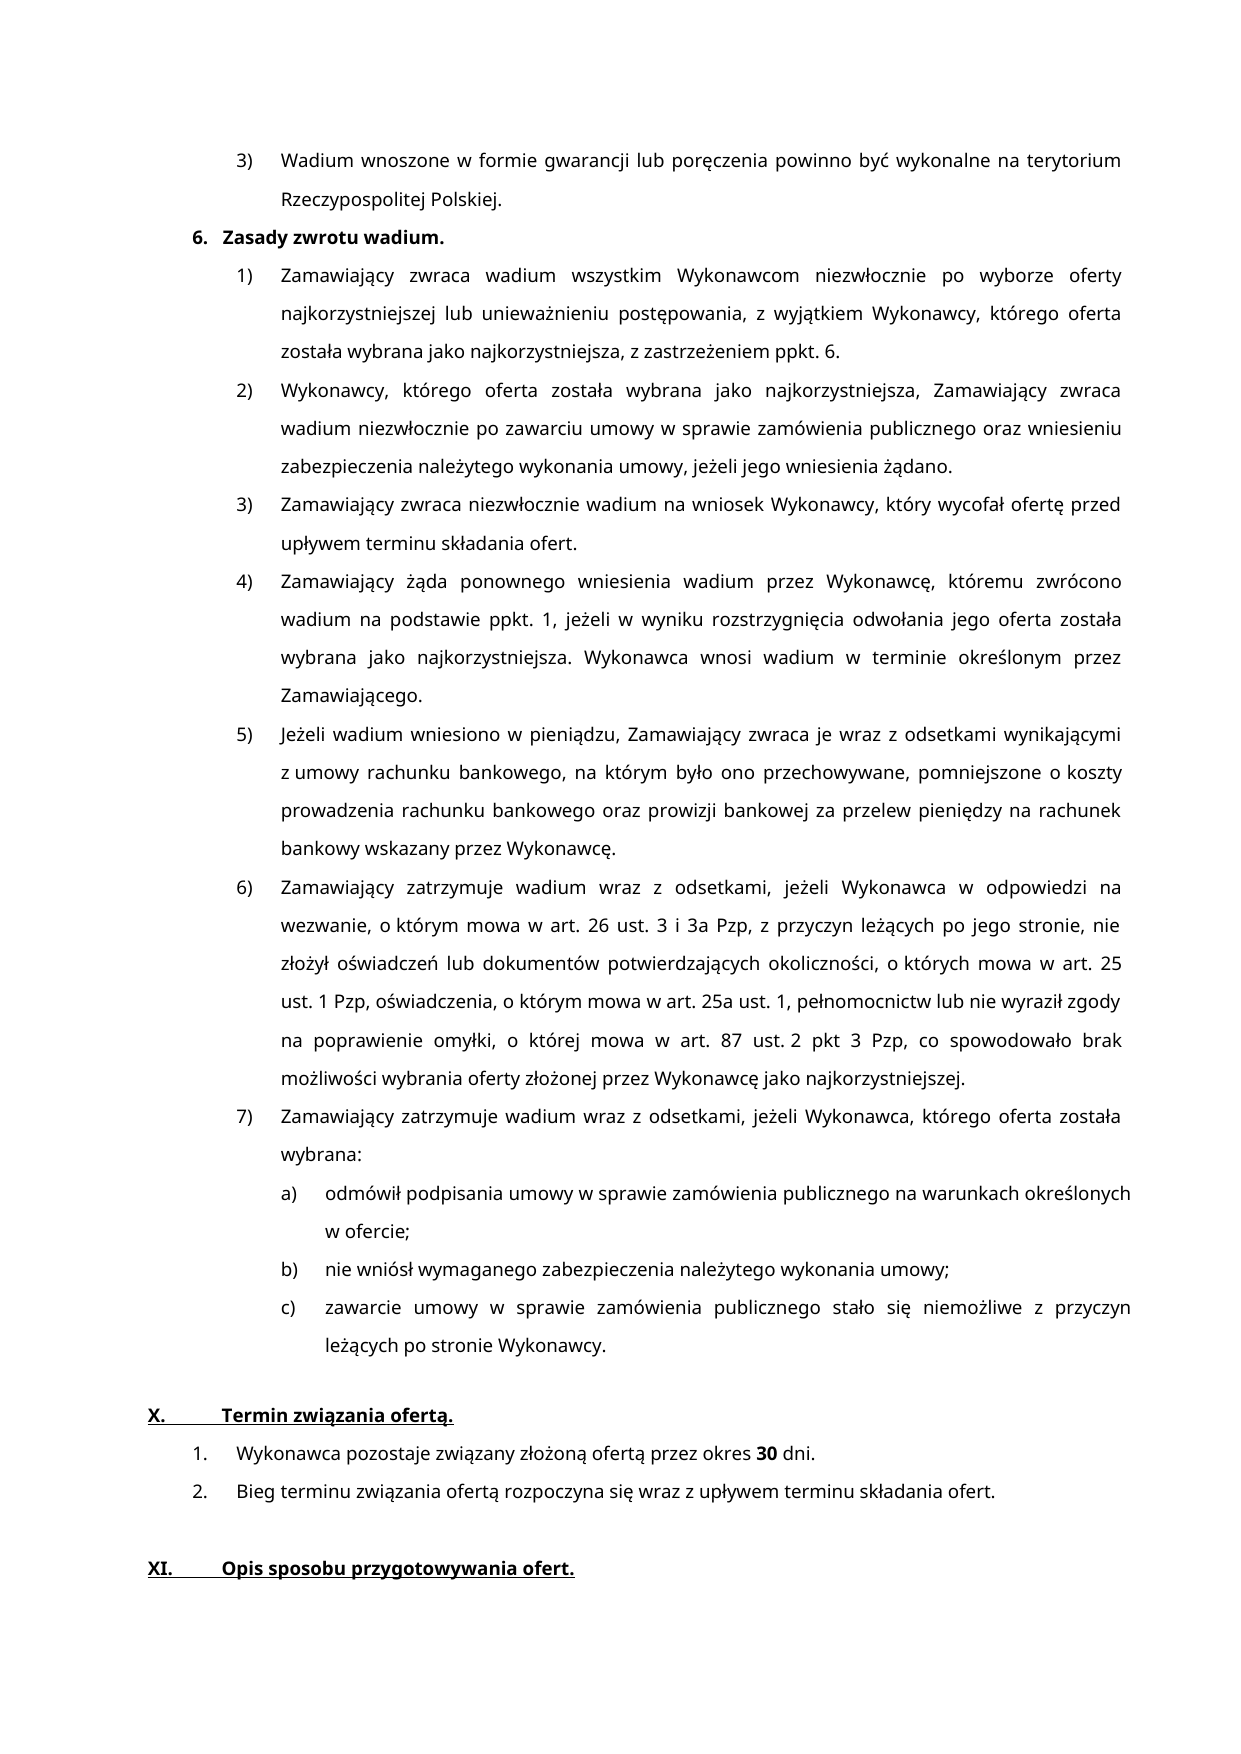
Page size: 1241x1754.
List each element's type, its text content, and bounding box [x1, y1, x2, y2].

list nie wniósł wymaganego zabezpieczenia należytego wykonania umowy; [281, 1256, 1132, 1282]
list zawarcie umowy w sprawie zamówienia publicznego stało się niemożliwe z przyczyn leżących po stronie Wykonawcy. [281, 1294, 1132, 1358]
list Zamawiający zwraca wadium wszystkim Wykonawcom niezwłocznie po wyborze oferty najkorzystniejszej lub unieważnieniu postępowania, z wyjątkiem Wykonawcy, którego oferta została wybrana jako najkorzystniejsza, z zastrzeżeniem ppkt. 6. [236, 262, 1122, 364]
list Zamawiający zwraca niezwłocznie wadium na wniosek Wykonawcy, który wycofał ofertę przed upływem terminu składania ofert. [236, 492, 1122, 555]
list Wadium wnoszone w formie gwarancji lub poręczenia powinno być wykonalne na terytorium Rzeczypospolitej Polskiej. [236, 148, 1122, 211]
list Zamawiający zatrzymuje wadium wraz z odsetkami, jeżeli Wykonawca w odpowiedzi na wezwanie, o którym mowa w art. 26 ust. 3 i 3a Pzp, z przyczyn leżących po jego stronie, nie złożył oświadczeń lub dokumentów potwierdzających okoliczności, o których mowa w art. 25 ust. 1 Pzp, oświadczenia, o którym mowa w art. 25a ust. 1, pełnomocnictw lub nie wyraził zgody na poprawienie omyłki, o której mowa w art. 87 ust. 2 pkt 3 Pzp, co spowodowało brak możliwości wybrania oferty złożonej przez Wykonawcę jako najkorzystniejszej. [236, 874, 1122, 1091]
list Bieg terminu związania ofertą rozpoczyna się wraz z upływem terminu składania ofert. [192, 1479, 1073, 1504]
list Termin związania ofertą. [148, 1402, 1073, 1428]
list Zamawiający żąda ponownego wniesienia wadium przez Wykonawcę, któremu zwrócono wadium na podstawie ppkt. 1, jeżeli w wyniku rozstrzygnięcia odwołania jego oferta została wybrana jako najkorzystniejsza. Wykonawca wnosi wadium w terminie określonym przez Zamawiającego. [236, 568, 1122, 708]
list Wykonawcy, którego oferta została wybrana jako najkorzystniejsza, Zamawiający zwraca wadium niezwłocznie po zawarciu umowy w sprawie zamówienia publicznego oraz wniesieniu zabezpieczenia należytego wykonania umowy, jeżeli jego wniesienia żądano. [236, 377, 1122, 479]
list Jeżeli wadium wniesiono w pieniądzu, Zamawiający zwraca je wraz z odsetkami wynikającymi z umowy rachunku bankowego, na którym było ono przechowywane, pomniejszone o koszty prowadzenia rachunku bankowego oraz prowizji bankowej za przelew pieniędzy na rachunek bankowy wskazany przez Wykonawcę. [236, 721, 1122, 861]
list Zamawiający zatrzymuje wadium wraz z odsetkami, jeżeli Wykonawca, którego oferta została wybrana: [236, 1103, 1122, 1167]
list Zasady zwrotu wadium. [192, 224, 1122, 249]
list odmówił podpisania umowy w sprawie zamówienia publicznego na warunkach określonych w ofercie; [281, 1180, 1132, 1243]
list Wykonawca pozostaje związany złożoną ofertą przez okres 30 dni. [192, 1440, 1073, 1466]
list Opis sposobu przygotowywania ofert. [148, 1555, 1073, 1581]
